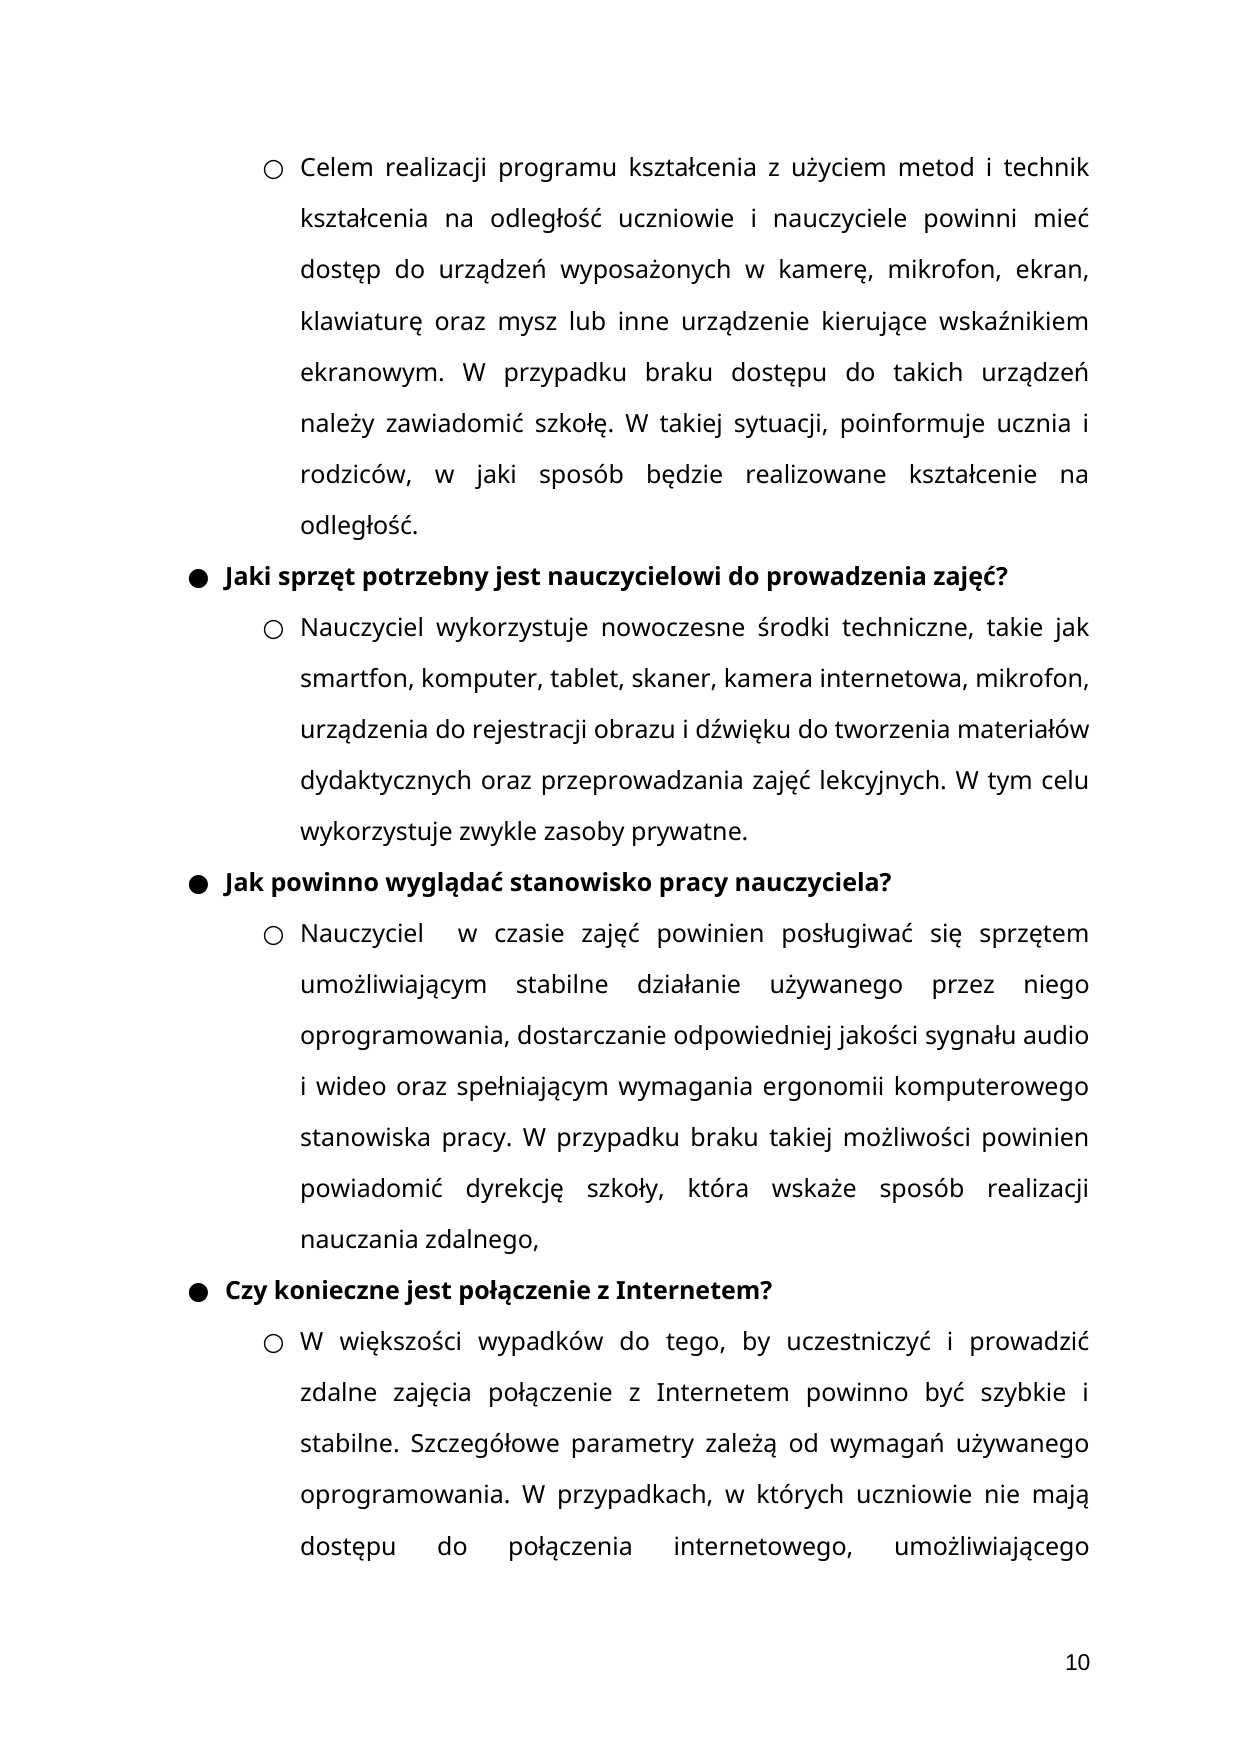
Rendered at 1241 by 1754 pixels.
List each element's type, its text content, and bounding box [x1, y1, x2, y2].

list Celem realizacji programu kształcenia z użyciem metod i technik kształcenia na odległość uczniowie i nauczyciele powinni mieć dostęp do urządzeń wyposażonych w kamerę, mikrofon, ekran, klawiaturę oraz mysz lub inne urządzenie kierujące wskaźnikiem ekranowym. W przypadku braku dostępu do takich urządzeń należy zawiadomić szkołę. W takiej sytuacji, poinformuje ucznia i rodziców, w jaki sposób będzie realizowane kształcenie na odległość. [262, 150, 1090, 541]
list Nauczyciel w czasie zajęć powinien posługiwać się sprzętem umożliwiającym stabilne działanie używanego przez niego oprogramowania, dostarczanie odpowiedniej jakości sygnału audio i wideo oraz spełniającym wymagania ergonomii komputerowego stanowiska pracy. W przypadku braku takiej możliwości powinien powiadomić dyrekcję szkoły, która wskaże sposób realizacji nauczania zdalnego, [262, 916, 1090, 1256]
list Nauczyciel wykorzystuje nowoczesne środki techniczne, takie jak smartfon, komputer, tablet, skaner, kamera internetowa, mikrofon, urządzenia do rejestracji obrazu i dźwięku do tworzenia materiałów dydaktycznych oraz przeprowadzania zajęć lekcyjnych. W tym celu wykorzystuje zwykle zasoby prywatne. [262, 609, 1090, 848]
list Czy konieczne jest połączenie z Internetem? [187, 1273, 1090, 1307]
list Jaki sprzęt potrzebny jest nauczycielowi do prowadzenia zajęć? [187, 558, 1090, 592]
list Jak powinno wyglądać stanowisko pracy nauczyciela? [187, 864, 1090, 899]
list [262, 1324, 1090, 1562]
